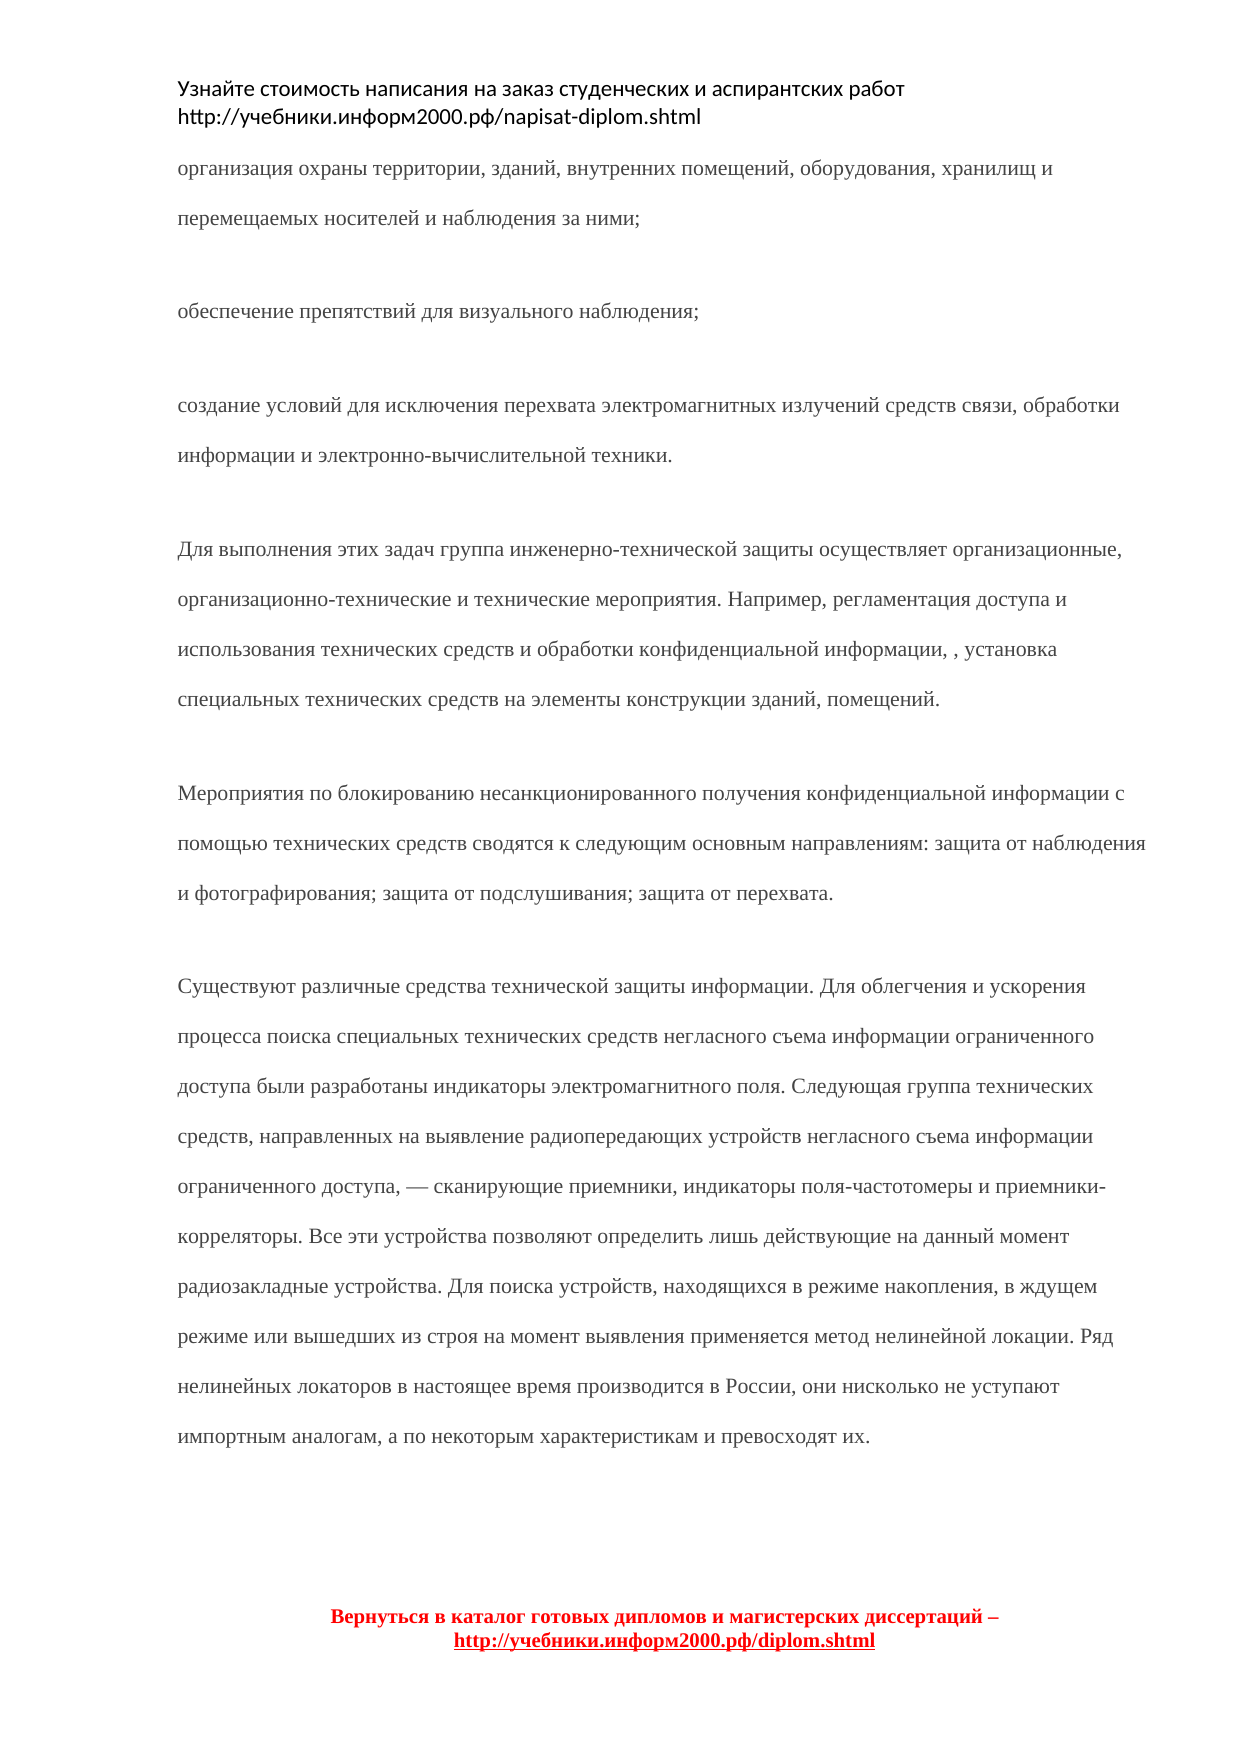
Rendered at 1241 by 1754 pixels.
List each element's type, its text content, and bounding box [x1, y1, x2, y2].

text организация охраны территории, зданий, внутренних помещений, оборудования, хранилищ и перемещаемых носителей и наблюдения за ними; [177, 130, 1152, 230]
text обеспечение препятствий для визуального наблюдения; [177, 273, 1152, 323]
text Существуют различные средства технической защиты информации. Для облегчения и ускорения процесса поиска специальных технических средств негласного съема информации ограниченного доступа были разработаны индикаторы электромагнитного поля. Следующая группа технических средств, направленных на выявление радиопередающих устройств негласного съема информации ограниченного доступа, — сканирующие приемники, индикаторы поля-частотомеры и приемники-корреляторы. Все эти устройства позволяют определить лишь действующие на данный момент радиозакладные устройства. Для поиска устройств, находящихся в режиме накопления, в ждущем режиме или вышедших из строя на момент выявления применяется метод нелинейной локации. Ряд нелинейных локаторов в настоящее время производится в России, они нисколько не уступают импортным аналогам, а по некоторым характеристикам и превосходят их. [177, 948, 1152, 1448]
text Для выполнения этих задач группа инженерно-технической защиты осуществляет организационные, организационно-технические и технические мероприятия. Например, регламентация доступа и использования технических средств и обработки конфиденциальной информации, , установка специальных технических средств на элементы конструкции зданий, помещений. [177, 511, 1152, 711]
text Мероприятия по блокированию несанкционированного получения конфиденциальной информации с помощью технических средств сводятся к следующим основным направлениям: защита от наблюдения и фотографирования; защита от подслушивания; защита от перехвата. [177, 755, 1152, 905]
text создание условий для исключения перехвата электромагнитных излучений средств связи, обработки информации и электронно-вычислительной техники. [177, 367, 1152, 467]
